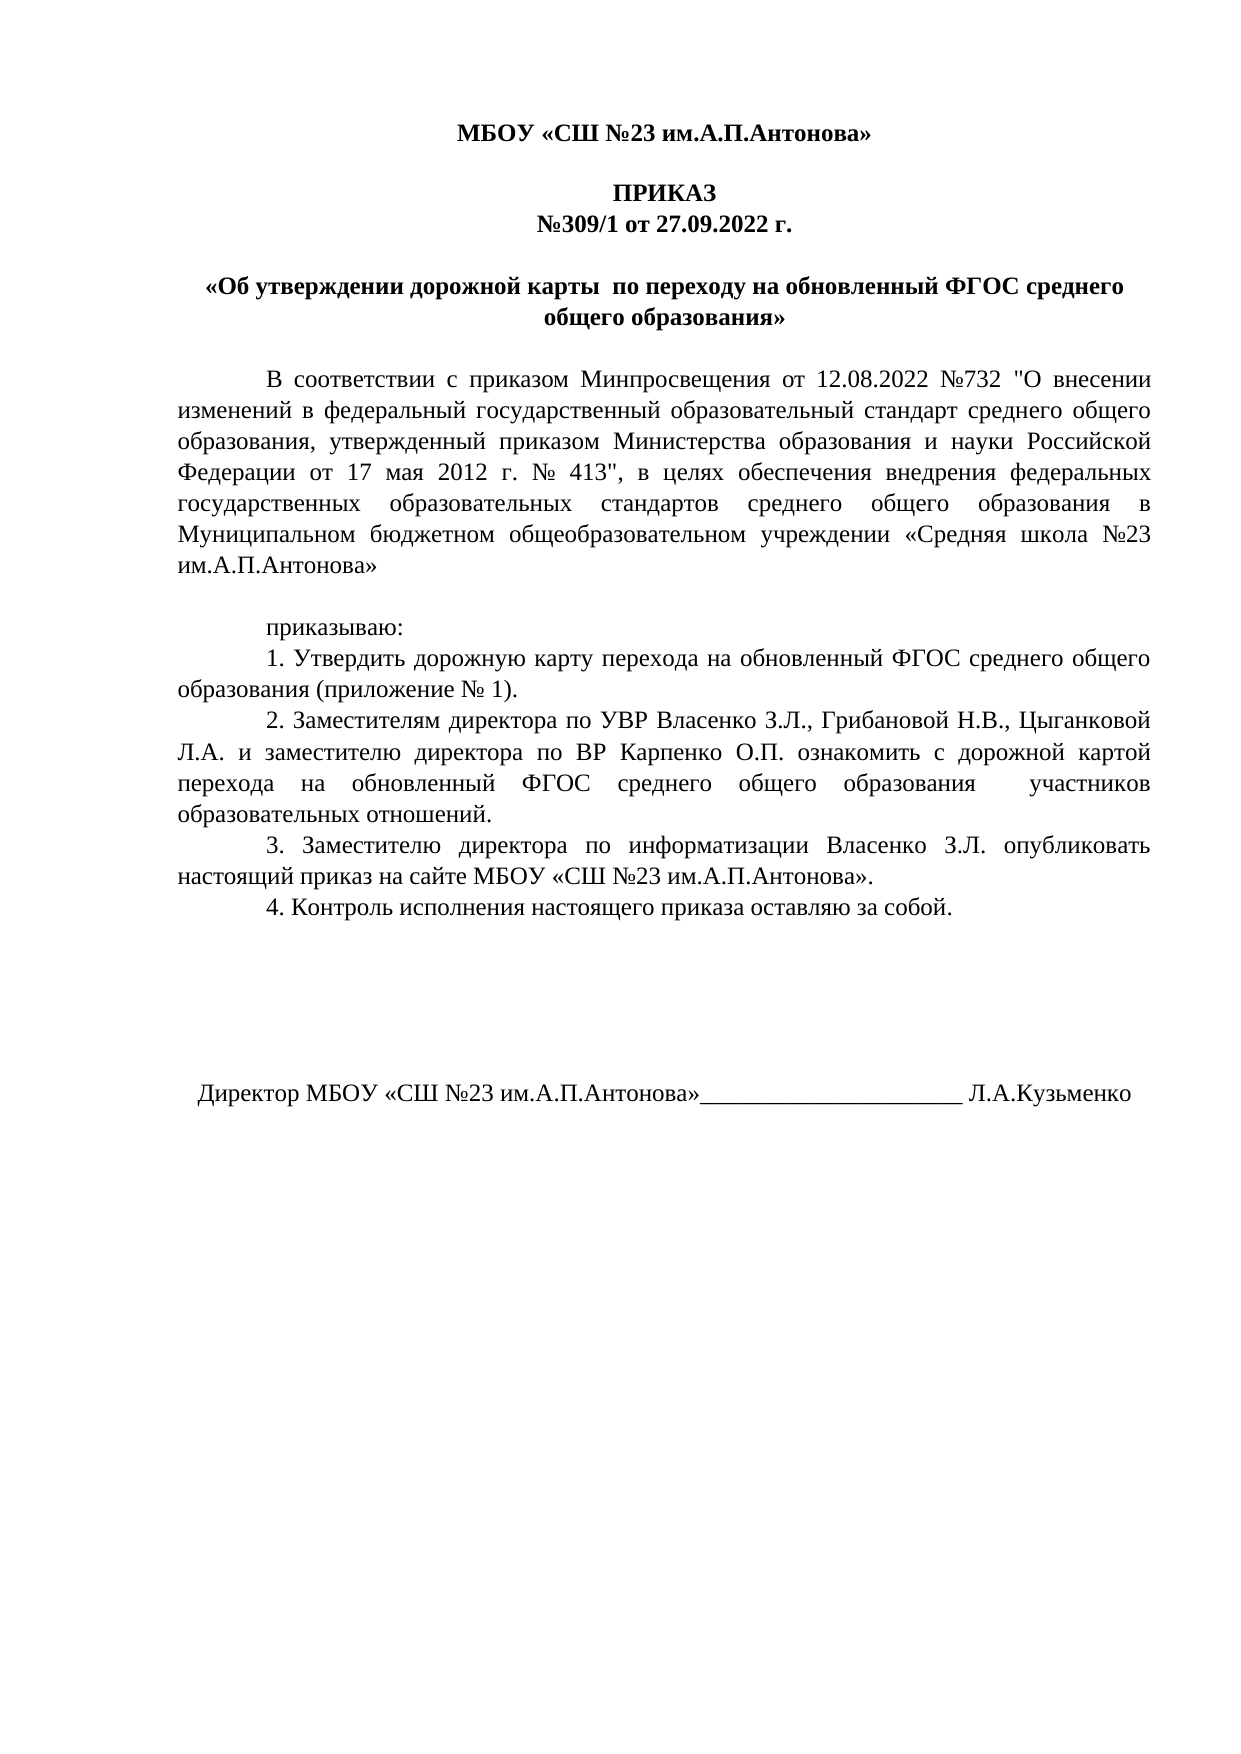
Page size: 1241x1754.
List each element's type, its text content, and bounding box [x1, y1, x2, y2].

text В соответствии с приказом Минпросвещения от 12.08.2022 №732 "О внесении изменений в федеральный государственный образовательный стандарт среднего общего образования, утвержденный приказом Министерства образования и науки Российской Федерации от 17 мая 2012 г. № 413", в целях обеспечения внедрения федеральных государственных образовательных стандартов среднего общего образования в Муниципальном бюджетном общеобразовательном учреждении «Средняя школа №23 им.А.П.Антонова» [177, 364, 1152, 395]
text «Об утверждении дорожной карты по переходу на обновленный ФГОС среднего общего образования» [177, 271, 1152, 331]
text 4. Контроль исполнения настоящего приказа оставляю за собой. [177, 892, 1152, 921]
text приказываю: [177, 612, 1152, 641]
text В соответствии с приказом Минпросвещения от 12.08.2022 №732 "О внесении изменений в федеральный государственный образовательный стандарт среднего общего образования, утвержденный приказом Министерства образования и науки Российской Федерации от 17 мая 2012 г. № 413", в целях обеспечения внедрения федеральных государственных образовательных стандартов среднего общего образования в Муниципальном бюджетном общеобразовательном учреждении «Средняя школа №23 им.А.П.Антонова» [177, 455, 1152, 579]
text 3. Заместителю директора по информатизации Власенко З.Л. опубликовать настоящий приказ на сайте МБОУ «СШ №23 им.А.П.Антонова». [177, 830, 1152, 889]
text 2. Заместителям директора по УВР Власенко З.Л., Грибановой Н.В., Цыганковой Л.А. и заместителю директора по ВР Карпенко О.П. ознакомить с дорожной картой перехода на обновленный ФГОС среднего общего образования участников образовательных отношений. [177, 706, 1152, 827]
text №309/1 от 27.09.2022 г. [177, 209, 1152, 238]
text Директор МБОУ «СШ №23 им.А.П.Антонова»_____________________ Л.А.Кузьменко [177, 1078, 1152, 1107]
text МБОУ «СШ №23 им.А.П.Антонова» [177, 118, 1152, 147]
text ПРИКАЗ [177, 178, 1152, 207]
text 1. Утвердить дорожную карту перехода на обновленный ФГОС среднего общего образования (приложение № 1). [177, 643, 1152, 703]
